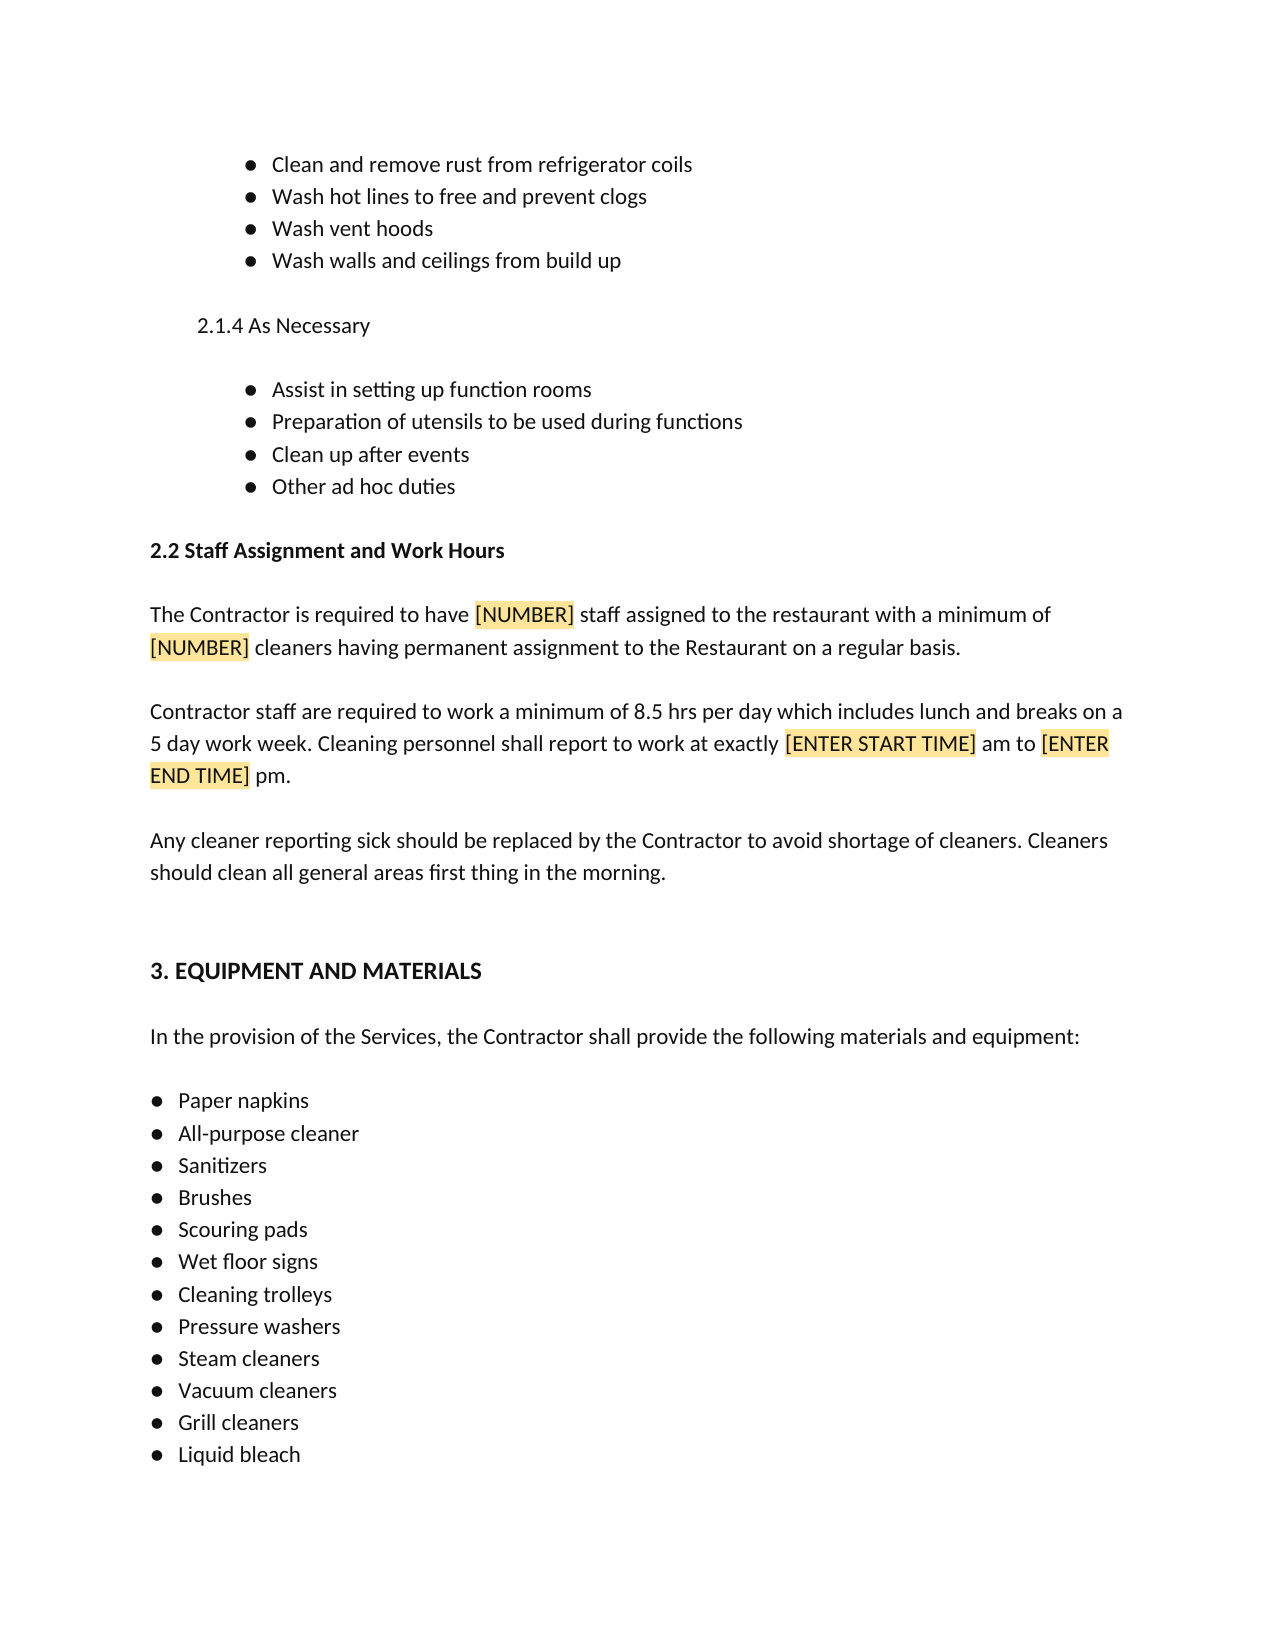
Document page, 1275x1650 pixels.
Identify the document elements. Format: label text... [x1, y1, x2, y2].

list Paper napkins [150, 1087, 1125, 1114]
text Any cleaner reporting sick should be replaced by the Contractor to avoid shortage of cleaners. Cleaners should clean all general areas first thing in the morning. [150, 826, 1125, 886]
list Brushes [150, 1183, 1125, 1211]
list All-purpose cleaner [150, 1119, 1125, 1147]
list Pressure washers [150, 1312, 1125, 1340]
list Wet floor signs [150, 1247, 1125, 1276]
list Liquid bleach [150, 1441, 1125, 1469]
list Wash walls and ceilings from build up [244, 247, 1125, 274]
list Assist in setting up function rooms [244, 375, 1125, 403]
list Steam cleaners [150, 1344, 1125, 1372]
list Other ad hoc duties [244, 472, 1125, 500]
list Clean up after events [244, 440, 1125, 468]
list Sanitizers [150, 1151, 1125, 1179]
list Vacuum cleaners [150, 1376, 1125, 1404]
text The Contractor is required to have [NUMBER] staff assigned to the restaurant with a minimum of [NUMBER] cleaners having permanent assignment to the Restaurant on a regular basis. [150, 601, 1125, 661]
text 3. EQUIPMENT AND MATERIALS [150, 922, 1125, 986]
text 2.2 Staff Assignment and Work Hours [150, 536, 1125, 596]
text In the provision of the Services, the Contractor shall provide the following materials and equipment: [150, 1022, 1125, 1050]
text Contractor staff are required to work a minimum of 8.5 hrs per day which includes lunch and breaks on a 5 day work week. Cleaning personnel shall report to work at exactly [ENTER START TIME] am to [ENTER END TIME] pm. [150, 697, 1125, 789]
list Clean and remove rust from refrigerator coils [244, 150, 1125, 178]
list Scouring pads [150, 1215, 1125, 1243]
list Preparation of utensils to be used during functions [244, 407, 1125, 436]
list Cleaning trolleys [150, 1280, 1125, 1308]
list Wash vent hoods [244, 214, 1125, 242]
list Wash hot lines to free and prevent clogs [244, 182, 1125, 210]
list Grill cleaners [150, 1408, 1125, 1436]
text 2.1.4 As Necessary [197, 311, 1125, 339]
